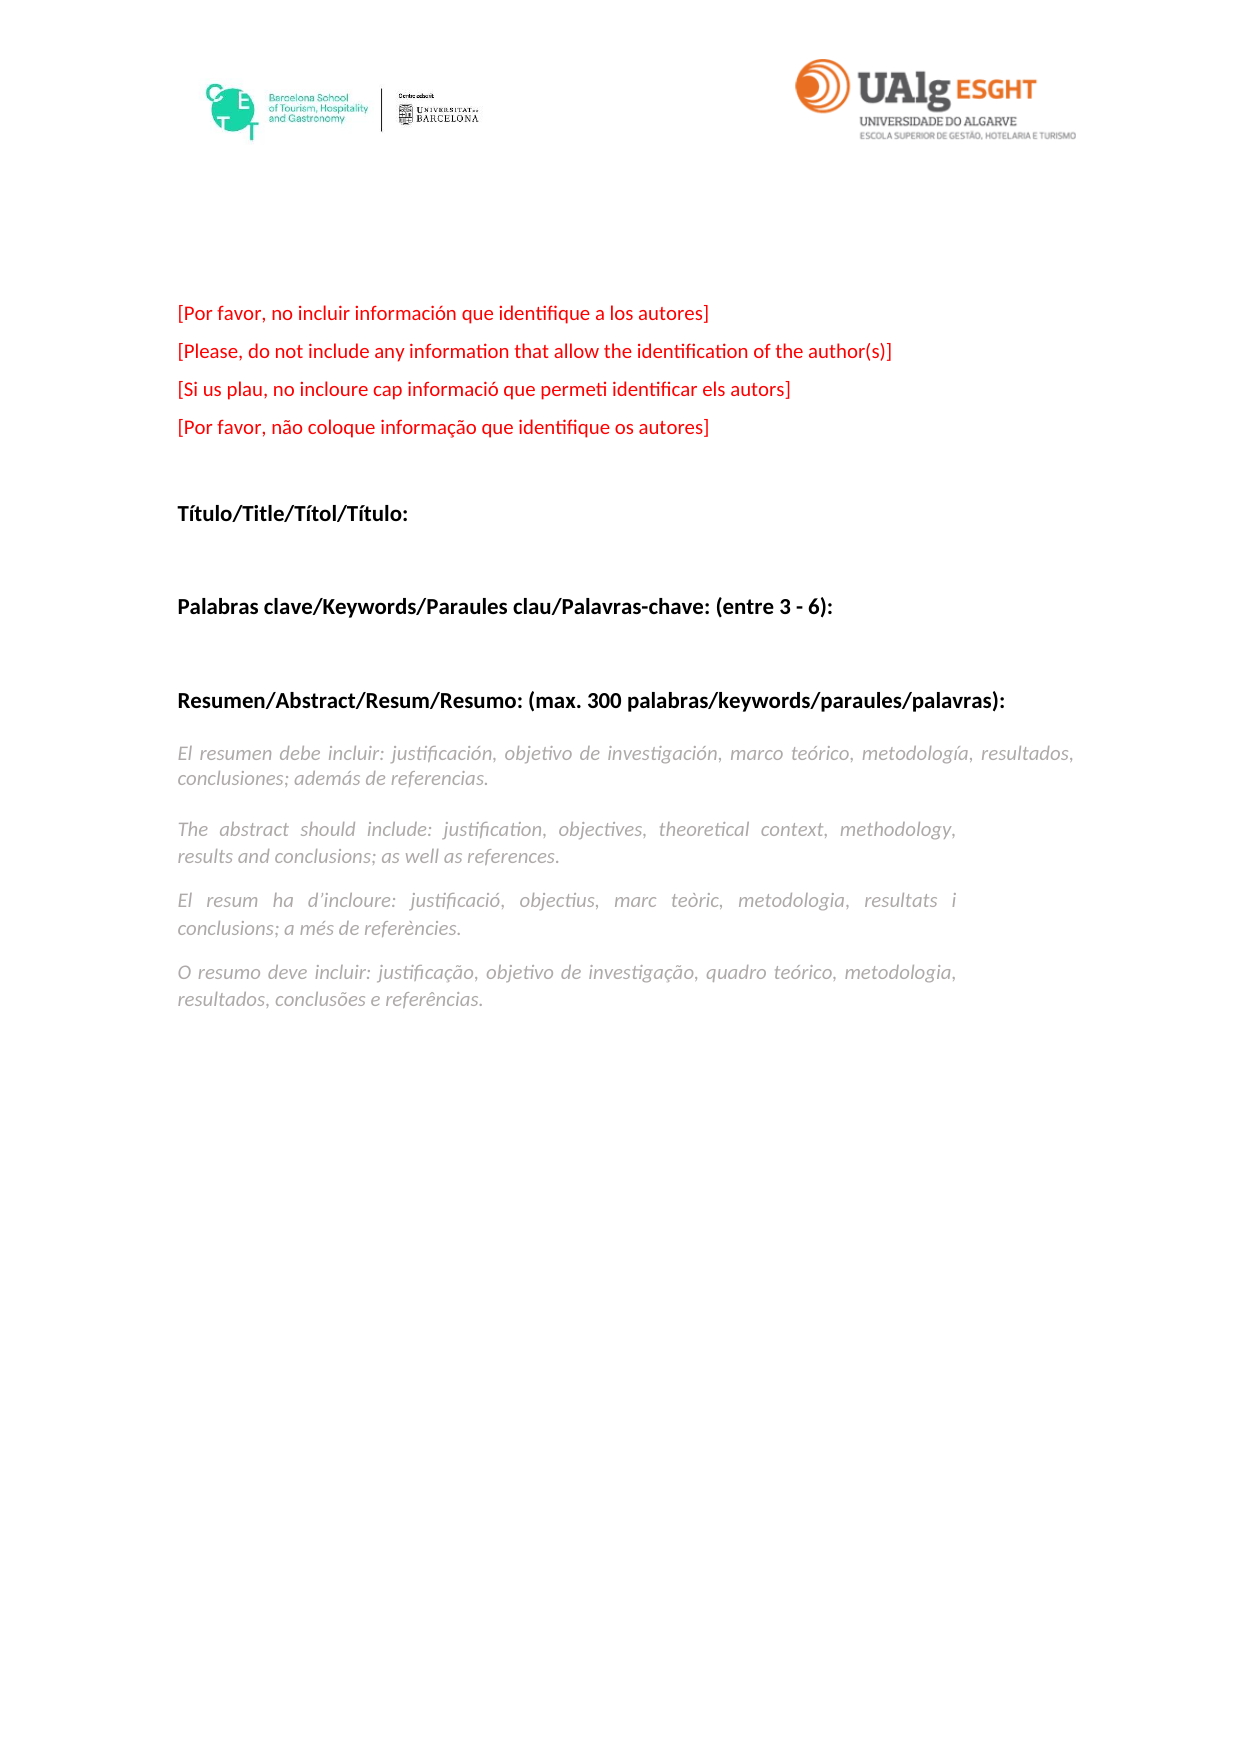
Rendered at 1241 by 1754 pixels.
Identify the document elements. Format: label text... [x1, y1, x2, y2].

picture [177, 57, 507, 167]
text [Si us plau, no incloure cap informació que permeti identificar els autors] [177, 376, 1078, 401]
text El resum ha d’incloure: justificació, objectius, marc teòric, metodologia, resultats i conclusions; a més de referències. [177, 887, 960, 940]
text The abstract should include: justification, objectives, theoretical context, methodology, results and conclusions; as well as references. [177, 816, 960, 869]
text Palabras clave/Keywords/Paraules clau/Palavras-chave: (entre 3 - 6): [177, 592, 1078, 621]
text [Por favor, não coloque informação que identifique os autores] [177, 414, 1078, 439]
text [Please, do not include any information that allow the identification of the author(s)] [177, 338, 1078, 363]
text Título/Title/Títol/Título: [177, 499, 1078, 527]
text El resumen debe incluir: justificación, objetivo de investigación, marco teórico, metodología, resultados, conclusiones; además de referencias. [177, 740, 1078, 791]
text [Por favor, no incluir información que identifique a los autores] [177, 300, 1078, 326]
picture [795, 58, 1078, 141]
text O resumo deve incluir: justificação, objetivo de investigação, quadro teórico, metodologia, resultados, conclusões e referências. [177, 959, 960, 1012]
text Resumen/Abstract/Resum/Resumo: (max. 300 palabras/keywords/paraules/palavras): [177, 686, 1078, 714]
